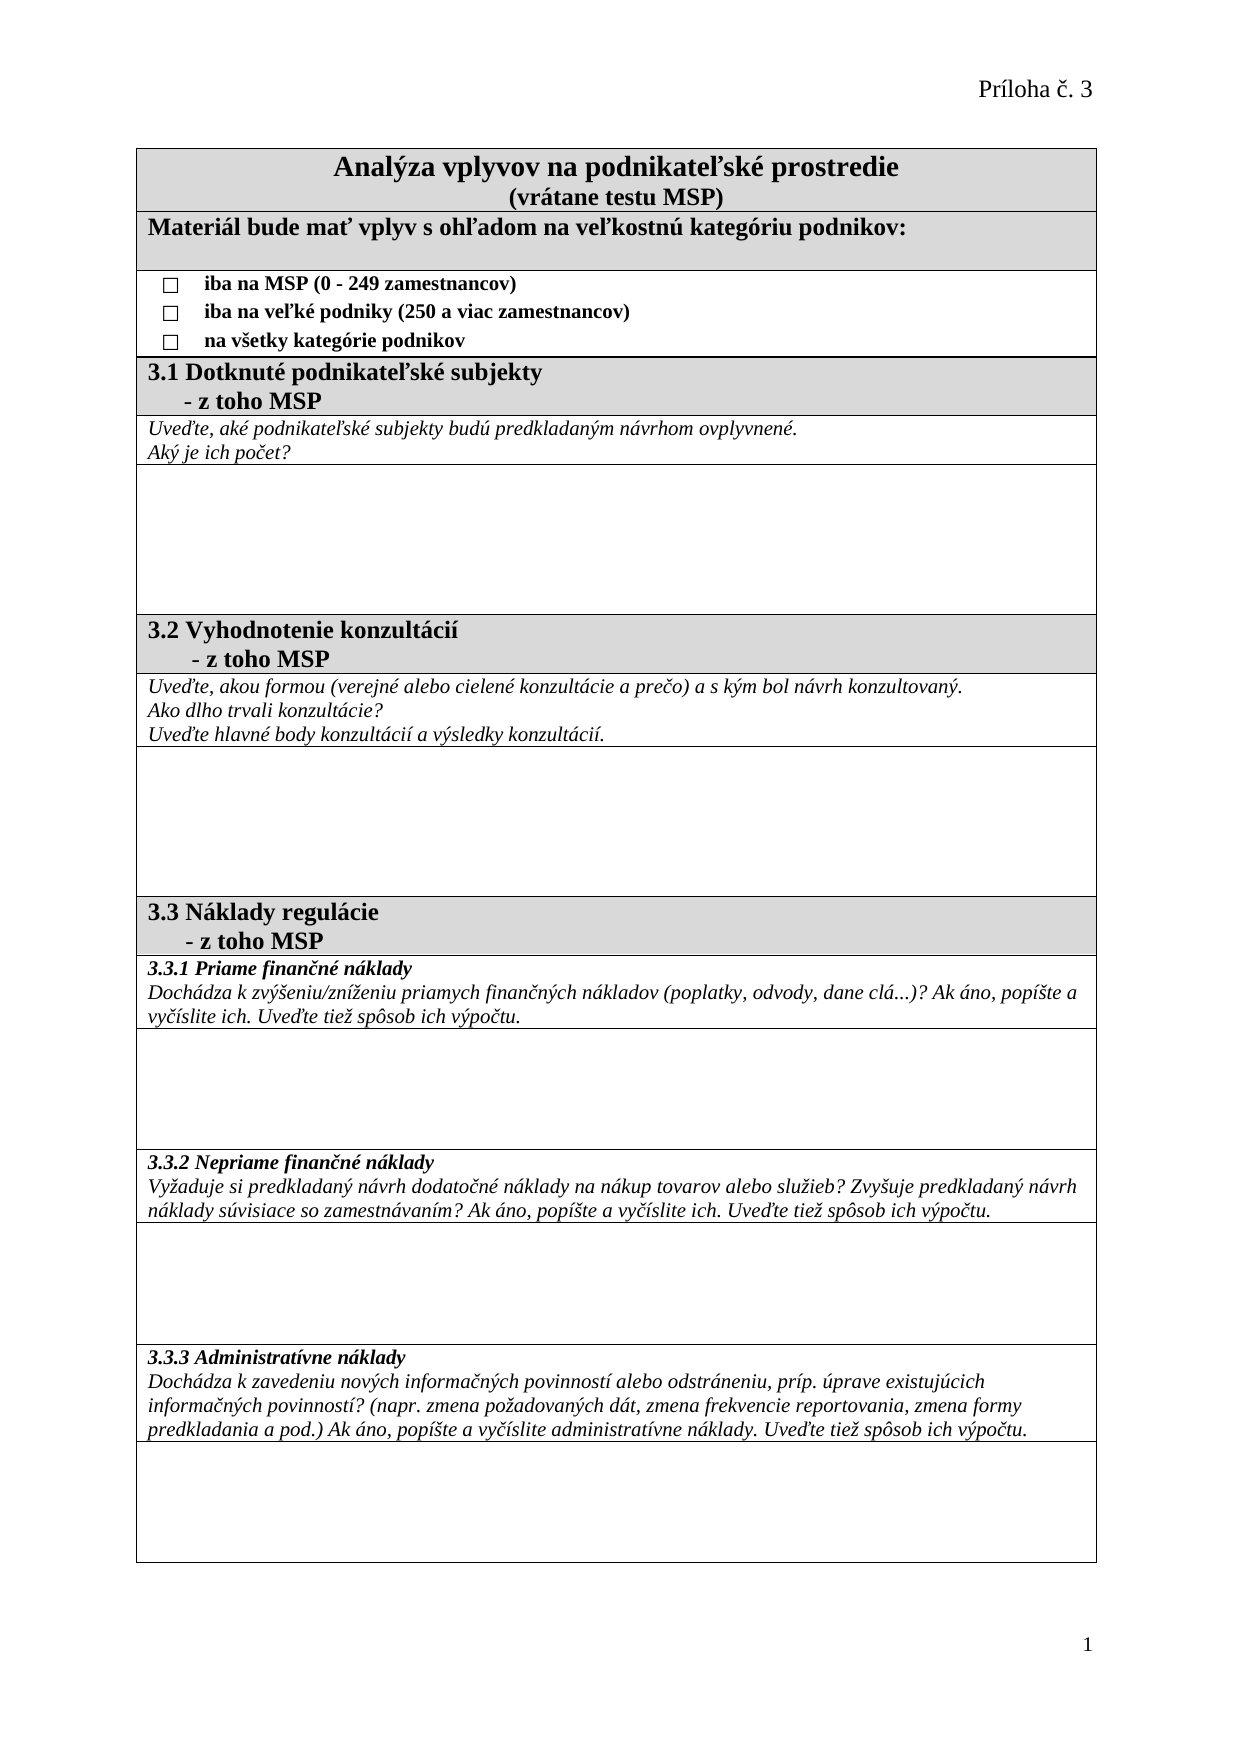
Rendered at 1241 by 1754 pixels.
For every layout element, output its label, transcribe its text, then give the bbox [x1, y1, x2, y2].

table_cell 3.1 Dotknuté podnikateľské subjekty - z toho MSP [137, 358, 1096, 415]
table_cell Uveďte, akou formou (verejné alebo cielené konzultácie a prečo) a s kým bol návrh konzultovaný. Ako dlho trvali konzultácie? Uveďte hlavné body konzultácií a výsledky konzultácií. [137, 674, 1096, 746]
table_cell [137, 465, 1096, 614]
table_cell 3.3.2 Nepriame finančné náklady Vyžaduje si predkladaný návrh dodatočné náklady na nákup tovarov alebo služieb? Zvyšuje predkladaný návrh náklady súvisiace so zamestnávaním? Ak áno, popíšte a vyčíslite ich. Uveďte tiež spôsob ich výpočtu. [137, 1150, 1096, 1222]
table_cell [137, 1029, 1096, 1149]
table_cell 3.3.1 Priame finančné náklady Dochádza k zvýšeniu/zníženiu priamych finančných nákladov (poplatky, odvody, dane clá...)? Ak áno, popíšte a vyčíslite ich. Uveďte tiež spôsob ich výpočtu. [137, 956, 1096, 1028]
table_cell [137, 1442, 1096, 1562]
table_cell [137, 271, 1096, 356]
table_cell 3.3.3 Administratívne náklady Dochádza k zavedeniu nových informačných povinností alebo odstráneniu, príp. úprave existujúcich informačných povinností? (napr. zmena požadovaných dát, zmena frekvencie reportovania, zmena formy predkladania a pod.) Ak áno, popíšte a vyčíslite administratívne náklady. Uveďte tiež spôsob ich výpočtu. [137, 1345, 1096, 1441]
table_cell 3.3 Náklady regulácie - z toho MSP [137, 897, 1096, 954]
table_cell Uveďte, aké podnikateľské subjekty budú predkladaným návrhom ovplyvnené. Aký je ich počet? [137, 416, 1096, 464]
table_cell Materiál bude mať vplyv s ohľadom na veľkostnú kategóriu podnikov: [137, 212, 1096, 270]
table_header Analýza vplyvov na podnikateľské prostredie (vrátane testu MSP) [137, 149, 1096, 211]
table_cell [137, 1223, 1096, 1344]
table_cell [137, 747, 1096, 896]
table_cell 3.2 Vyhodnotenie konzultácií - z toho MSP [137, 615, 1096, 673]
